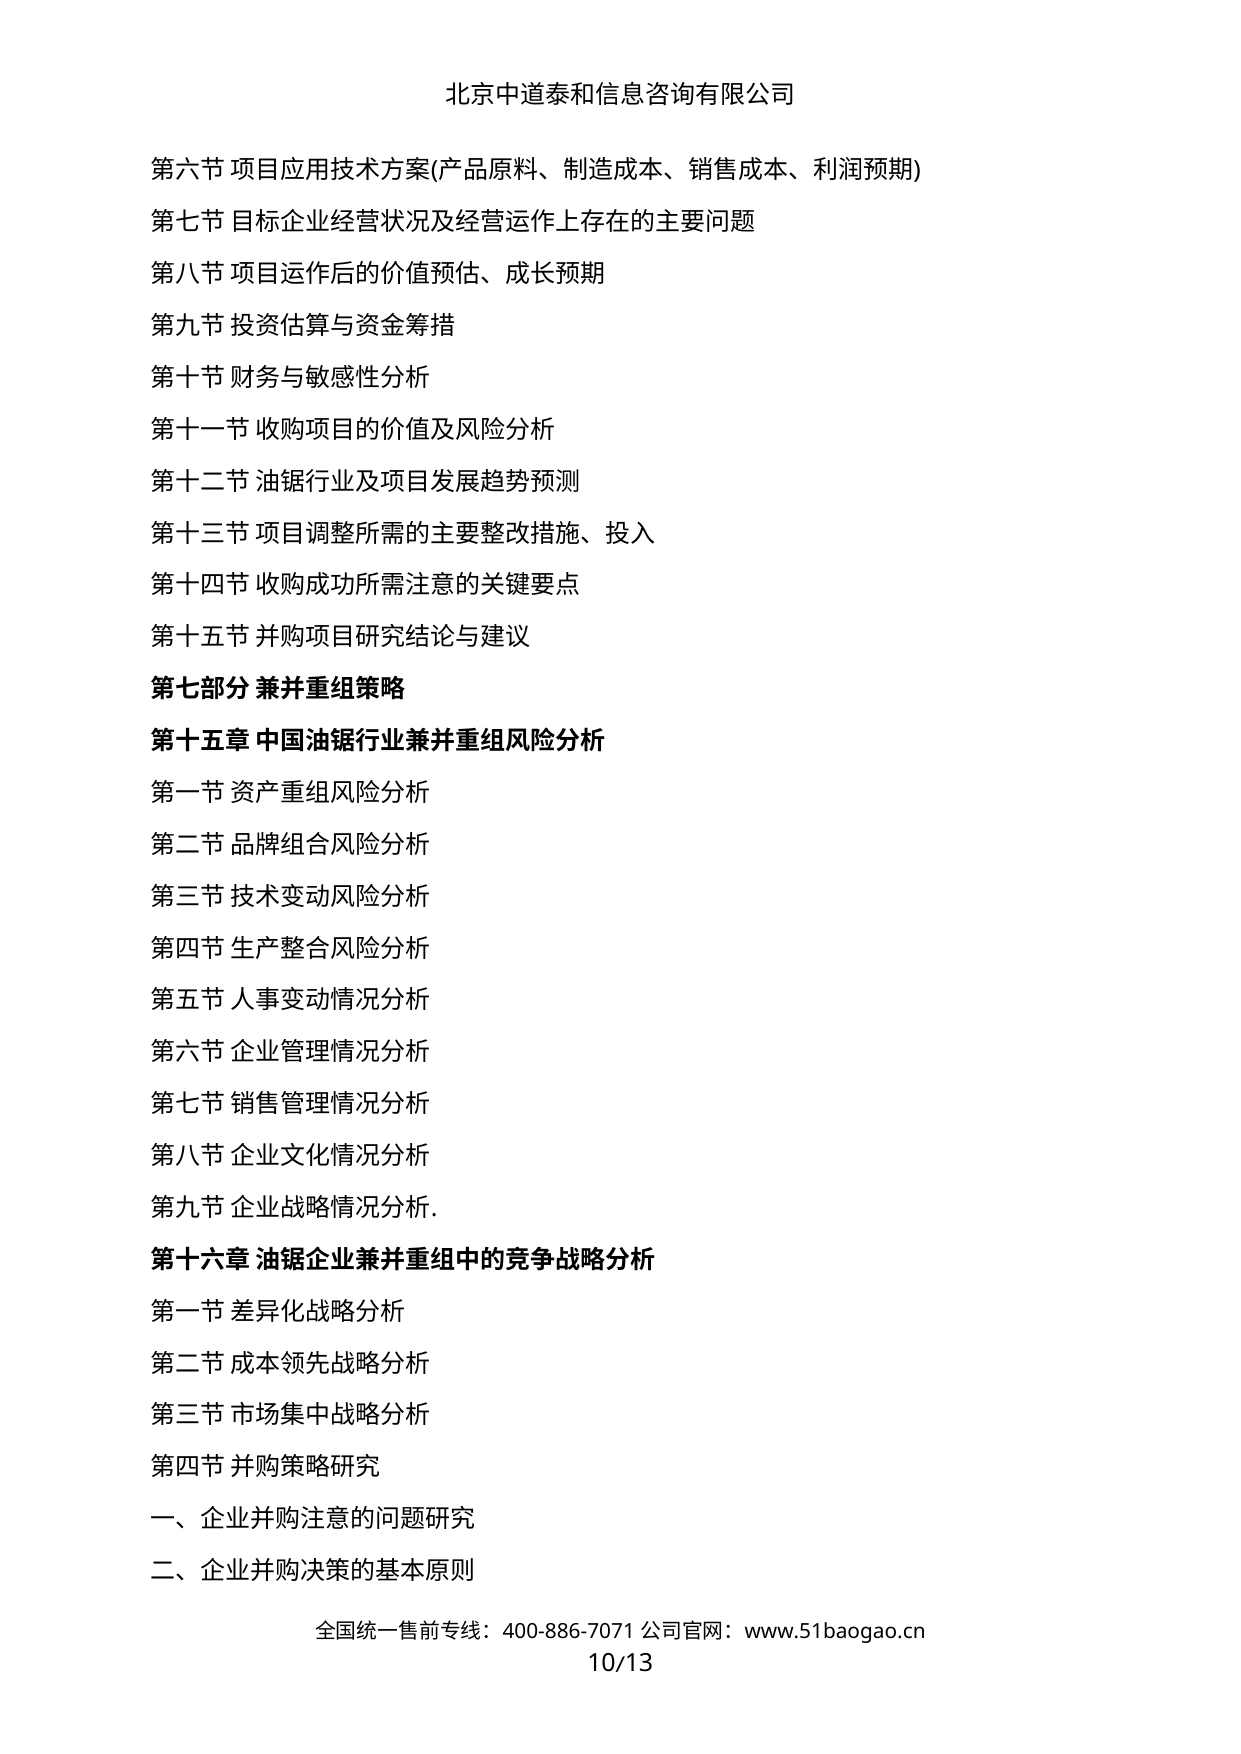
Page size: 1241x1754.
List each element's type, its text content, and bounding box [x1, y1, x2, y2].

text 第十节 财务与敏感性分析 [150, 357, 1090, 394]
text 第八节 企业文化情况分析 [150, 1136, 1090, 1172]
text 第六节 项目应用技术方案(产品原料、制造成本、销售成本、利润预期) [150, 150, 1090, 186]
text 第二节 品牌组合风险分析 [150, 824, 1090, 861]
text 第八节 项目运作后的价值预估、成长预期 [150, 254, 1090, 290]
text 一、企业并购注意的问题研究 [150, 1499, 1090, 1535]
text 第十五章 中国油锯行业兼并重组风险分析 [150, 721, 1090, 757]
text 第六节 企业管理情况分析 [150, 1032, 1090, 1068]
text 第七部分 兼并重组策略 [150, 669, 1090, 705]
text 第十六章 油锯企业兼并重组中的竞争战略分析 [150, 1239, 1090, 1276]
text 第十四节 收购成功所需注意的关键要点 [150, 565, 1090, 601]
text 第十五节 并购项目研究结论与建议 [150, 617, 1090, 653]
text 第三节 技术变动风险分析 [150, 876, 1090, 912]
text 第九节 企业战略情况分析. [150, 1187, 1090, 1224]
text 第十一节 收购项目的价值及风险分析 [150, 409, 1090, 446]
text 第十三节 项目调整所需的主要整改措施、投入 [150, 513, 1090, 549]
text 第七节 目标企业经营状况及经营运作上存在的主要问题 [150, 202, 1090, 238]
text 第十二节 油锯行业及项目发展趋势预测 [150, 461, 1090, 497]
text 第二节 成本领先战略分析 [150, 1343, 1090, 1379]
text 二、企业并购决策的基本原则 [150, 1551, 1090, 1587]
text 第九节 投资估算与资金筹措 [150, 306, 1090, 342]
text 第一节 差异化战略分析 [150, 1291, 1090, 1327]
text 第四节 生产整合风险分析 [150, 928, 1090, 964]
text 第一节 资产重组风险分析 [150, 772, 1090, 809]
text 第五节 人事变动情况分析 [150, 980, 1090, 1016]
text 第七节 销售管理情况分析 [150, 1084, 1090, 1120]
text 第四节 并购策略研究 [150, 1447, 1090, 1483]
text 第三节 市场集中战略分析 [150, 1395, 1090, 1431]
